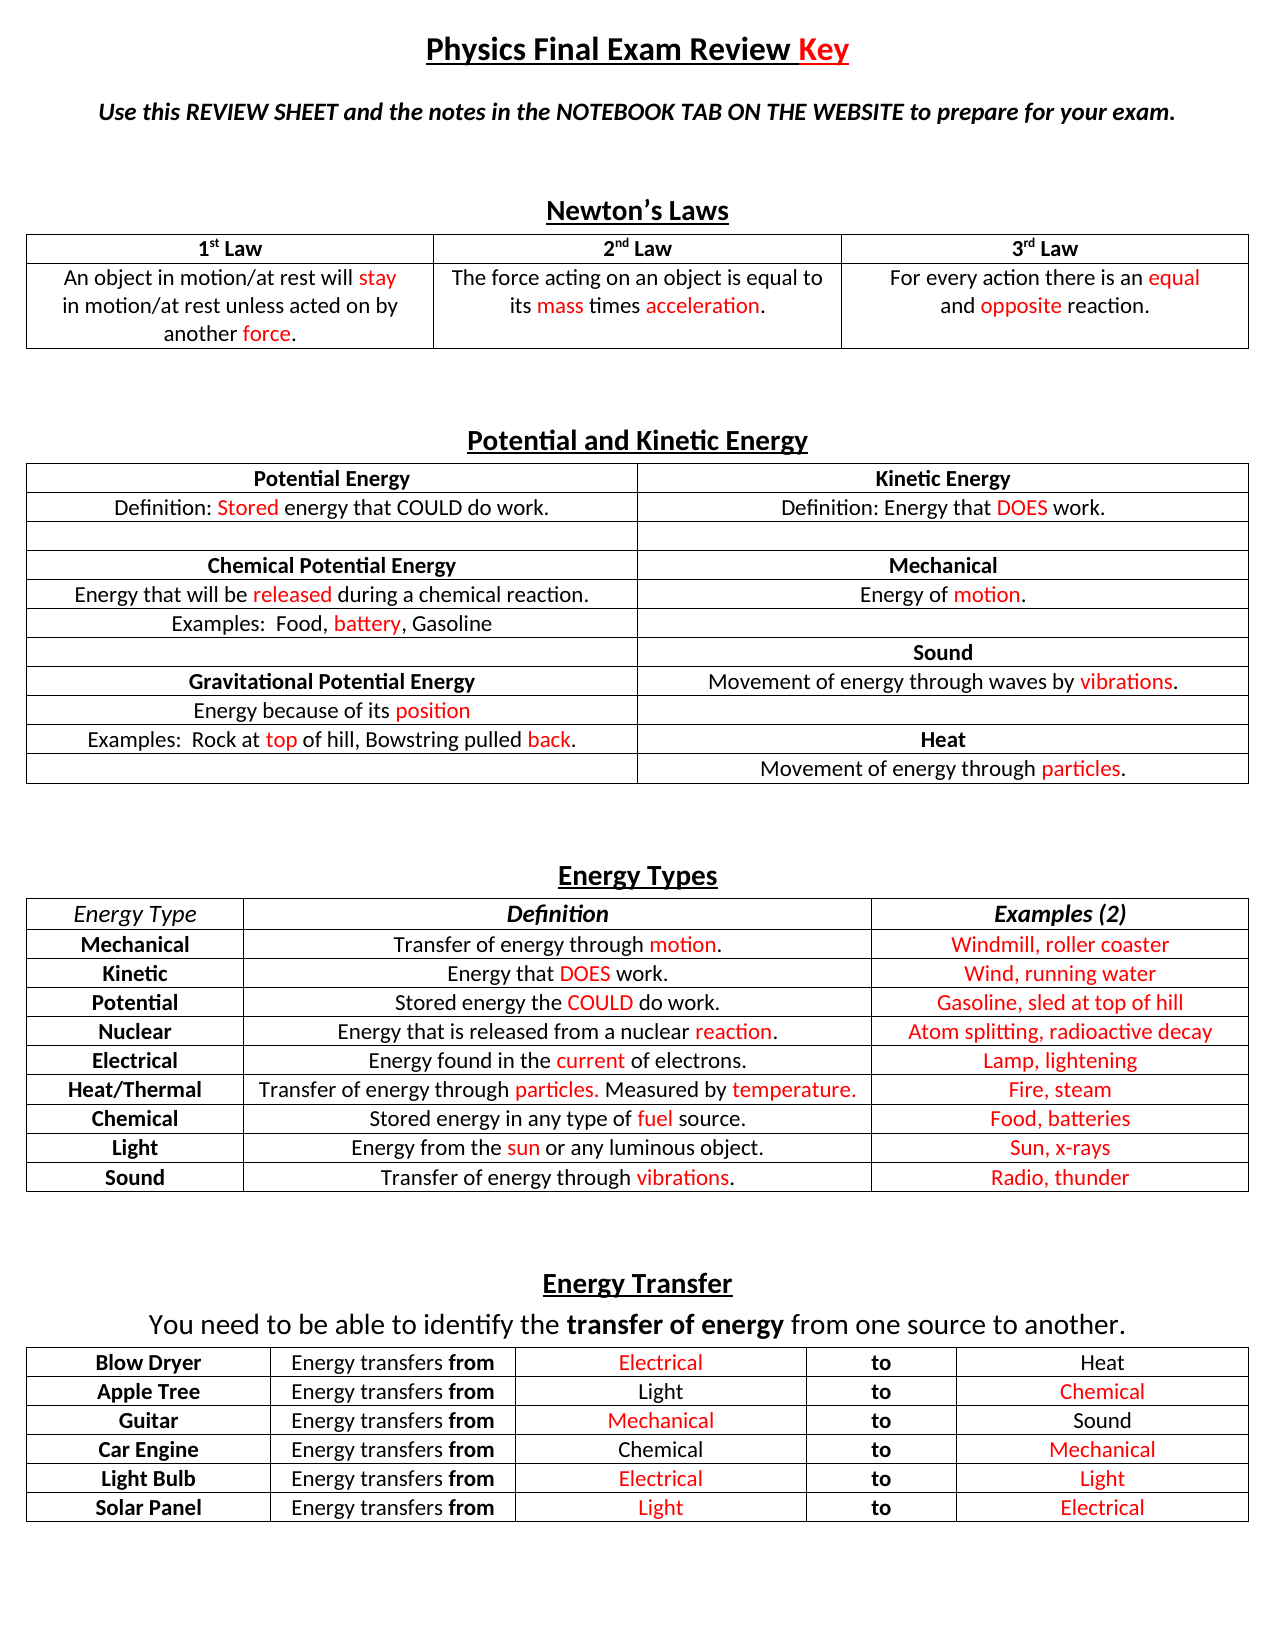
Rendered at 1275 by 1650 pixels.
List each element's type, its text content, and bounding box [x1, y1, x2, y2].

table_header Potential Energy [27, 464, 637, 492]
table_header Blow Dryer [27, 1348, 270, 1376]
table_cell Guitar [27, 1406, 270, 1434]
table_cell Mechanical [27, 930, 243, 958]
table_cell Light [27, 1134, 243, 1162]
table_cell Energy that DOES work. [244, 959, 871, 987]
table_cell Energy transfers from [271, 1406, 515, 1434]
table_cell Light Bulb [27, 1464, 270, 1492]
table_cell Energy because of its position [27, 696, 637, 724]
table_cell Sun, x-rays [872, 1134, 1248, 1162]
table_cell Definition: Stored energy that COULD do work. [27, 493, 637, 521]
text Use this REVIEW SHEET and the notes in the NOTEBOOK TAB ON THE WEBSITE to prepare for your exam. [37, 96, 1237, 126]
table_cell Chemical Potential Energy [27, 551, 637, 579]
table_cell [638, 696, 1248, 724]
table_cell An object in motion/at rest will stay in motion/at rest unless acted on by another force. [27, 264, 433, 348]
table_cell Mechanical [638, 551, 1248, 579]
table_cell Chemical [516, 1435, 806, 1463]
table_cell Stored energy the COULD do work. [244, 988, 871, 1016]
table_cell Fire, steam [872, 1075, 1248, 1103]
table_cell The force acting on an object is equal to its mass times acceleration. [434, 264, 841, 348]
table_cell Kinetic [27, 959, 243, 987]
table_cell Food, batteries [872, 1105, 1248, 1132]
table_cell to [807, 1377, 956, 1405]
text Newton’s Laws [37, 192, 1237, 228]
table_cell Stored energy in any type of fuel source. [244, 1105, 871, 1132]
table_cell Electrical [516, 1464, 806, 1492]
table_cell Examples: Food, battery, Gasoline [27, 609, 637, 637]
table_header Kinetic Energy [638, 464, 1248, 492]
table_cell Sound [638, 638, 1248, 666]
table_header Electrical [516, 1348, 806, 1376]
table_cell Energy of motion. [638, 580, 1248, 608]
table_cell Energy found in the current of electrons. [244, 1046, 871, 1074]
table_cell Chemical [27, 1105, 243, 1132]
table_cell Apple Tree [27, 1377, 270, 1405]
table_cell Sound [27, 1163, 243, 1191]
table_cell Light [516, 1493, 806, 1521]
table_header Examples (2) [872, 899, 1248, 929]
table_cell Transfer of energy through particles. Measured by temperature. [244, 1075, 871, 1103]
table_cell Energy transfers from [271, 1435, 515, 1463]
table_cell Electrical [27, 1046, 243, 1074]
table_cell Electrical [957, 1493, 1248, 1521]
table_cell Definition: Energy that DOES work. [638, 493, 1248, 521]
table_cell Energy transfers from [271, 1493, 515, 1521]
table_cell Mechanical [957, 1435, 1248, 1463]
table_cell to [807, 1435, 956, 1463]
table_cell Energy from the sun or any luminous object. [244, 1134, 871, 1162]
table_cell Chemical [957, 1377, 1248, 1405]
table_cell [27, 638, 637, 666]
table_cell Lamp, lightening [872, 1046, 1248, 1074]
table_header to [807, 1348, 956, 1376]
table_cell to [807, 1493, 956, 1521]
table_cell [27, 522, 637, 550]
table_cell Car Engine [27, 1435, 270, 1463]
table_cell [27, 754, 637, 782]
text Potential and Kinetic Energy [37, 422, 1237, 457]
table_cell For every action there is an equal and opposite reaction. [842, 264, 1248, 348]
table_cell Light [516, 1377, 806, 1405]
table_header Definition [244, 899, 871, 929]
table_cell Energy transfers from [271, 1377, 515, 1405]
text Physics Final Exam Review Key [37, 28, 1237, 69]
table_header Heat [957, 1348, 1248, 1376]
table_cell Windmill, roller coaster [872, 930, 1248, 958]
table_header 2nd Law [434, 235, 841, 262]
table_cell Movement of energy through particles. [638, 754, 1248, 782]
table_cell Gasoline, sled at top of hill [872, 988, 1248, 1016]
table_header 1st Law [27, 235, 433, 262]
table_cell [638, 609, 1248, 637]
text You need to be able to identify the transfer of energy from one source to another. [37, 1306, 1237, 1341]
text Energy Types [37, 857, 1237, 892]
table_cell Sound [957, 1406, 1248, 1434]
table_cell [638, 522, 1248, 550]
table_cell Mechanical [516, 1406, 806, 1434]
table_cell Energy that is released from a nuclear reaction. [244, 1017, 871, 1045]
table_cell Nuclear [27, 1017, 243, 1045]
table_cell Heat/Thermal [27, 1075, 243, 1103]
table_cell Potential [27, 988, 243, 1016]
table_cell to [807, 1464, 956, 1492]
table_cell Energy transfers from [271, 1464, 515, 1492]
table_cell Gravitational Potential Energy [27, 667, 637, 695]
table_header Energy Type [27, 899, 243, 929]
table_cell Transfer of energy through motion. [244, 930, 871, 958]
table_cell Transfer of energy through vibrations. [244, 1163, 871, 1191]
table_cell Movement of energy through waves by vibrations. [638, 667, 1248, 695]
table_header 3rd Law [842, 235, 1248, 262]
text Energy Transfer [37, 1265, 1237, 1300]
table_cell Light [957, 1464, 1248, 1492]
table_cell Energy that will be released during a chemical reaction. [27, 580, 637, 608]
table_cell Examples: Rock at top of hill, Bowstring pulled back. [27, 725, 637, 753]
table_cell Heat [638, 725, 1248, 753]
table_cell Radio, thunder [872, 1163, 1248, 1191]
table_header Energy transfers from [271, 1348, 515, 1376]
table_cell Wind, running water [872, 959, 1248, 987]
table_cell to [807, 1406, 956, 1434]
table_cell Solar Panel [27, 1493, 270, 1521]
table_cell Atom splitting, radioactive decay [872, 1017, 1248, 1045]
